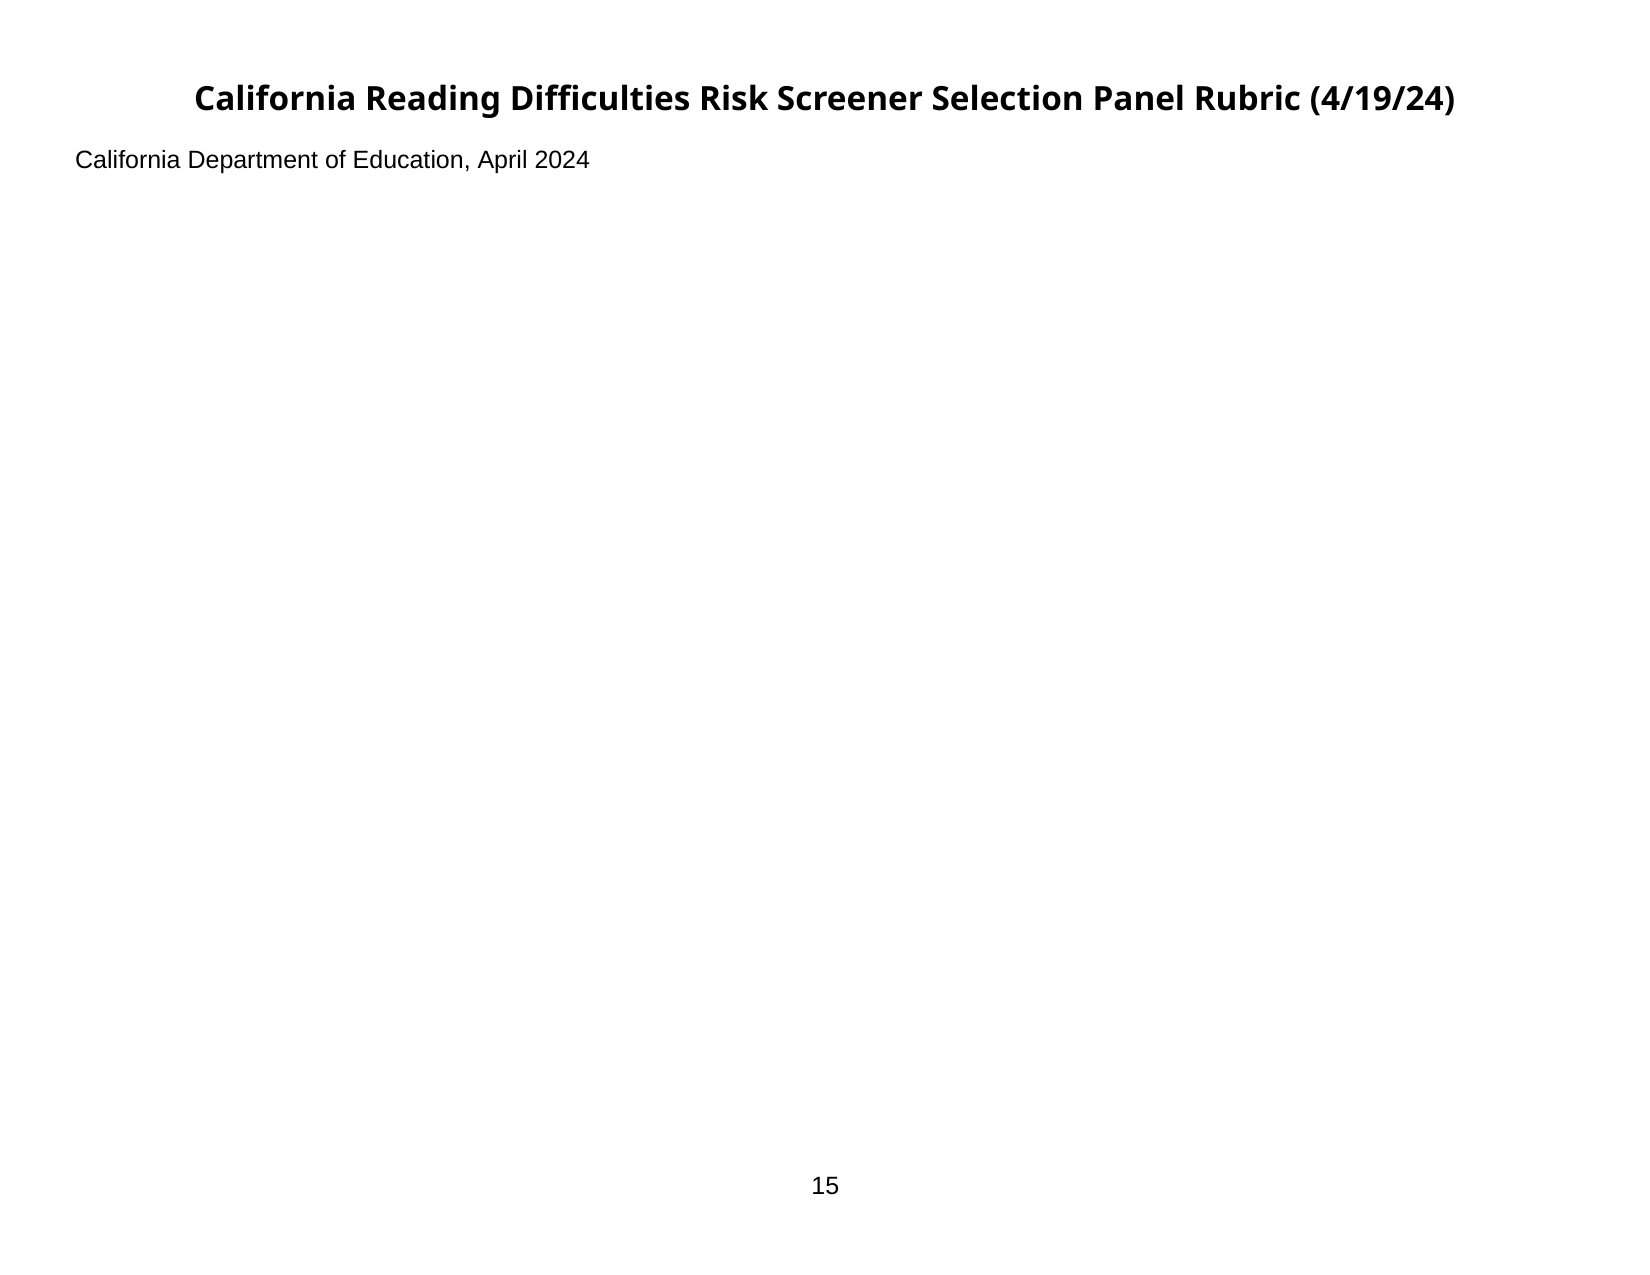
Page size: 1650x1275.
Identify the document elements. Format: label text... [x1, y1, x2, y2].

text California Department of Education, April 2024 [75, 145, 1575, 174]
